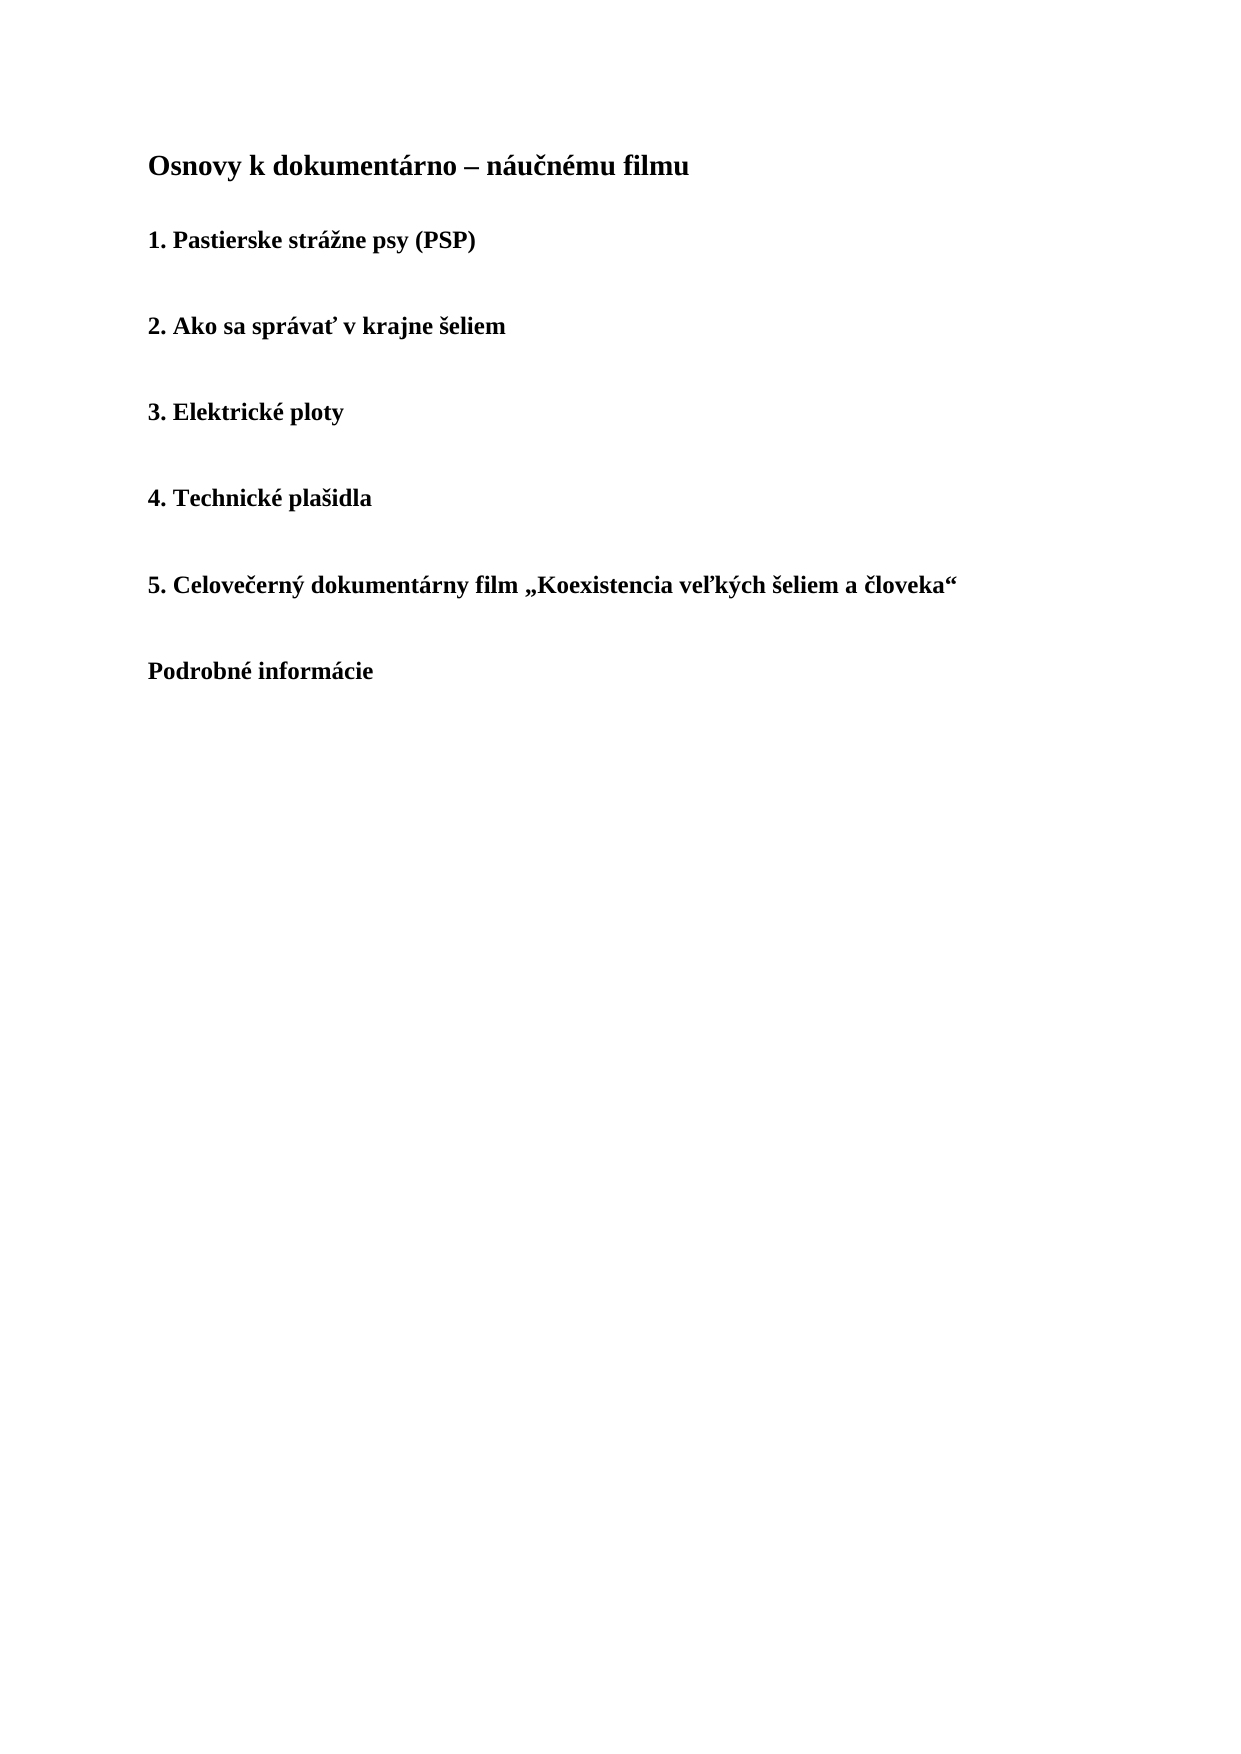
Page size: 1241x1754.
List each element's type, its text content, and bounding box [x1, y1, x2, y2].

text 2. Ako sa správať v krajne šeliem [148, 311, 1093, 340]
text 5. Celovečerný dokumentárny film „Koexistencia veľkých šeliem a človeka“ [148, 570, 1093, 598]
text Osnovy k dokumentárno – náučnému filmu [148, 148, 1093, 181]
text 1. Pastierske strážne psy (PSP) [148, 225, 1093, 253]
text 3. Elektrické ploty [148, 397, 1093, 426]
text 4. Technické plašidla [148, 483, 1093, 512]
text Podrobné informácie [148, 656, 1093, 685]
